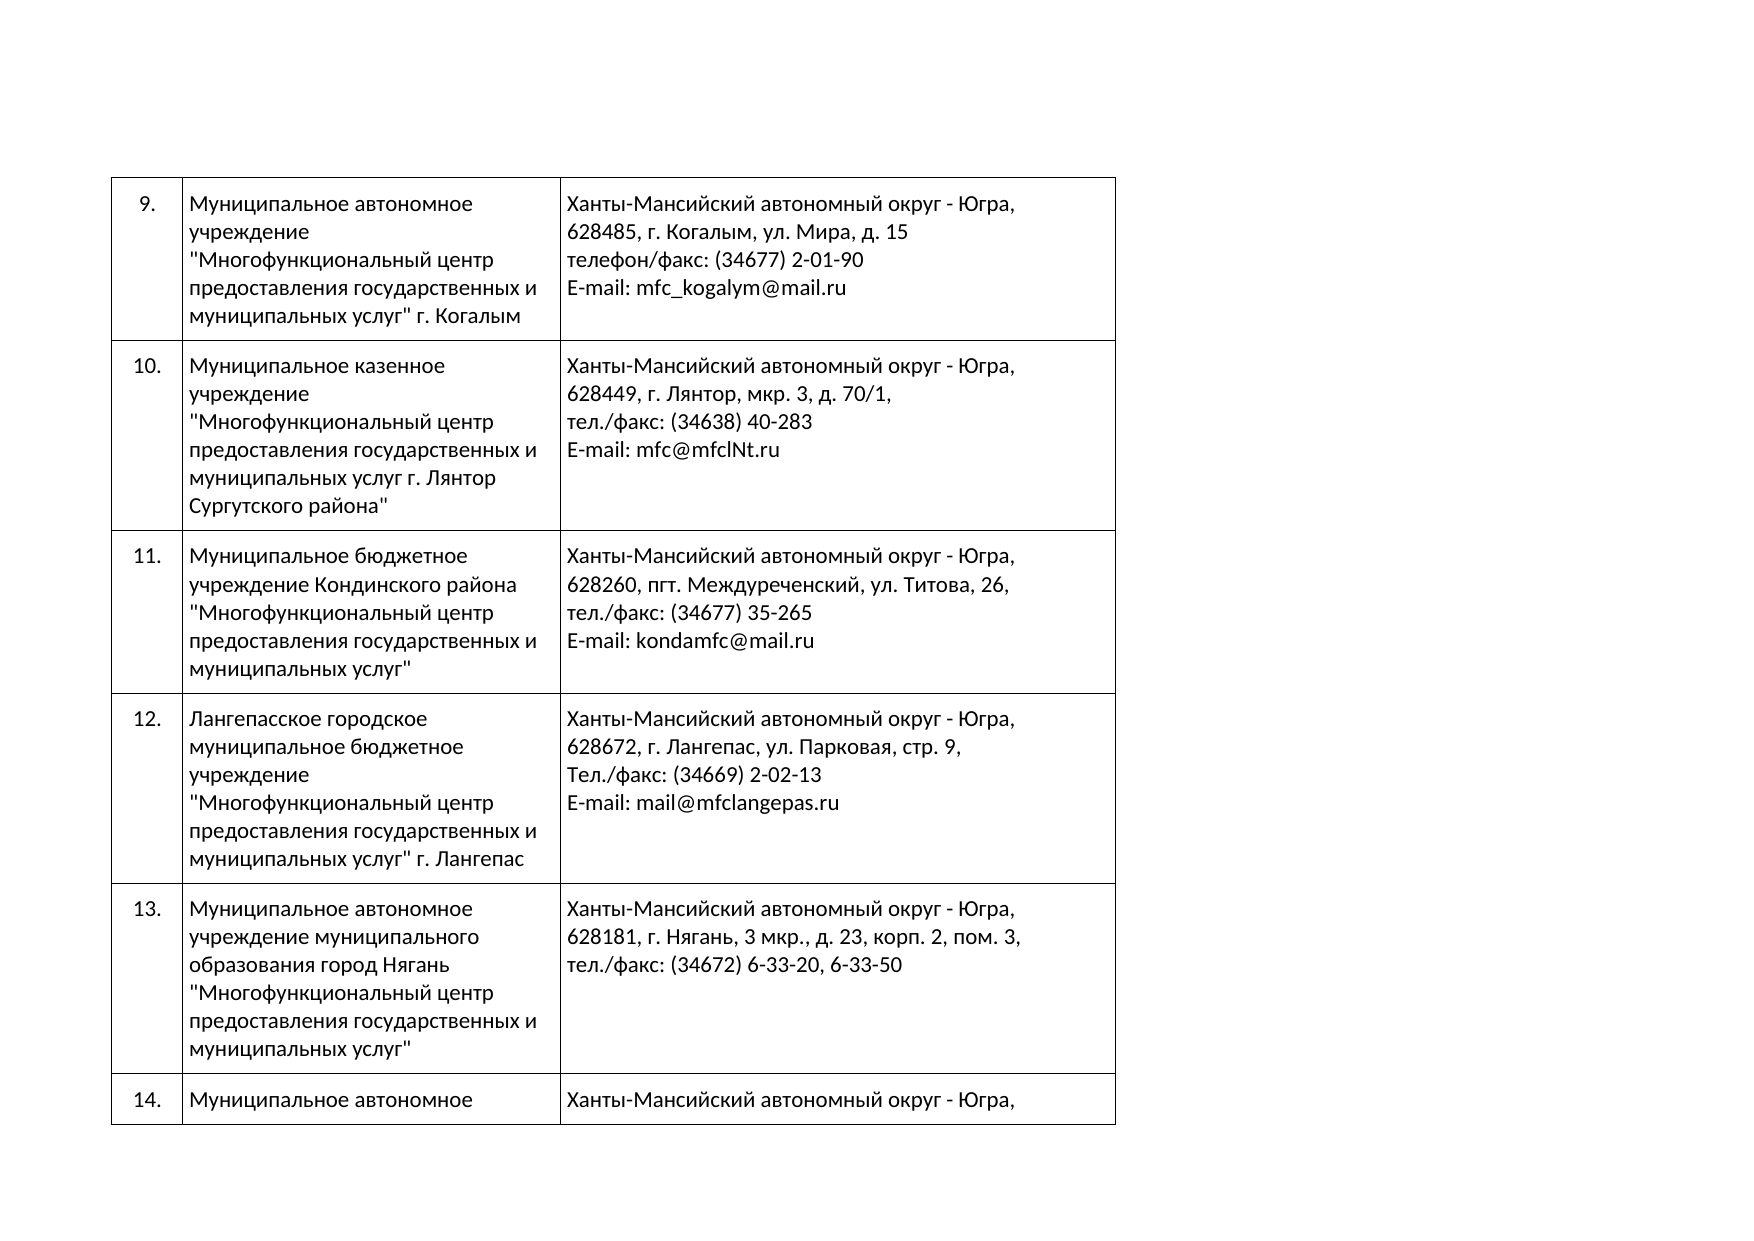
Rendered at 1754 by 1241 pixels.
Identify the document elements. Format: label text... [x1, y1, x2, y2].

table_cell 13. [112, 884, 182, 1073]
table_cell 14. [112, 1074, 182, 1123]
table_cell Ханты-Мансийский автономный округ - Югра, 628485, г. Когалым, ул. Мира, д. 15 телефон/факс: (34677) 2-01-90 E-mail: mfc_kogalym@mail.ru [561, 178, 1115, 339]
table_cell 9. [112, 178, 182, 339]
table_cell Ханты-Мансийский автономный округ - Югра, 628449, г. Лянтор, мкр. 3, д. 70/1, тел./факс: (34638) 40-283 E-mail: mfc@mfclNt.ru [561, 341, 1115, 530]
table_cell Ханты-Мансийский автономный округ - Югра, 628181, г. Нягань, 3 мкр., д. 23, корп. 2, пом. 3, тел./факс: (34672) 6-33-20, 6-33-50 [561, 884, 1115, 1073]
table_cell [183, 1074, 560, 1123]
table_cell 12. [112, 694, 182, 883]
table_cell Муниципальное автономное учреждение "Многофункциональный центр предоставления государственных и муниципальных услуг" г. Когалым [183, 178, 560, 339]
table_cell Лангепасское городское муниципальное бюджетное учреждение "Многофункциональный центр предоставления государственных и муниципальных услуг" г. Лангепас [183, 694, 560, 883]
table_cell Ханты-Мансийский автономный округ - Югра, 628672, г. Лангепас, ул. Парковая, стр. 9, Тел./факс: (34669) 2-02-13 E-mail: mail@mfclangepas.ru [561, 694, 1115, 883]
table_cell Ханты-Мансийский автономный округ - Югра, 628260, пгт. Междуреченский, ул. Титова, 26, тел./факс: (34677) 35-265 E-mail: kondamfc@mail.ru [561, 531, 1115, 692]
table_cell Муниципальное автономное учреждение муниципального образования город Нягань "Многофункциональный центр предоставления государственных и муниципальных услуг" [183, 884, 560, 1073]
table_cell Муниципальное казенное учреждение "Многофункциональный центр предоставления государственных и муниципальных услуг г. Лянтор Сургутского района" [183, 341, 560, 530]
table_cell Муниципальное бюджетное учреждение Кондинского района "Многофункциональный центр предоставления государственных и муниципальных услуг" [183, 531, 560, 692]
table_cell 11. [112, 531, 182, 692]
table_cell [561, 1074, 1115, 1123]
table_cell 10. [112, 341, 182, 530]
